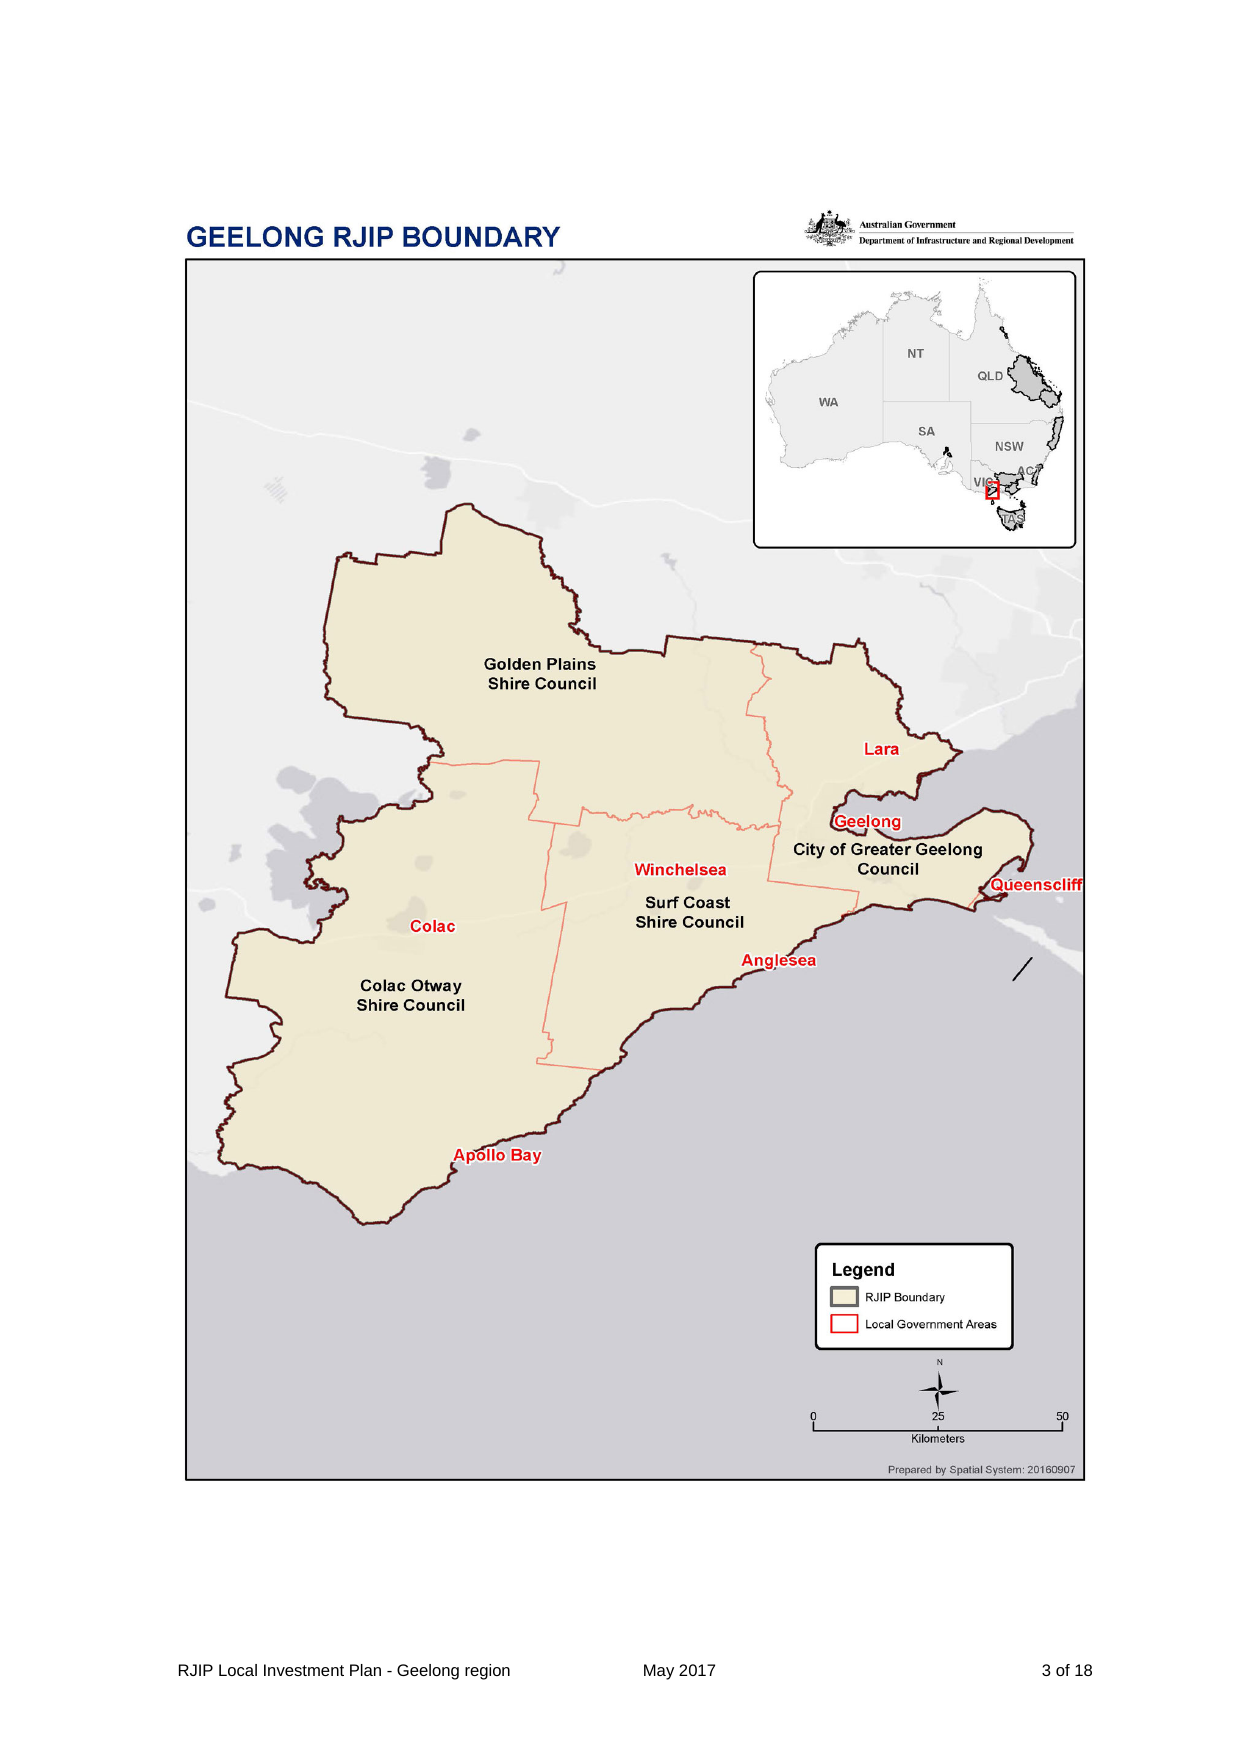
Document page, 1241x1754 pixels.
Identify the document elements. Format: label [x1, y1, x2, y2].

picture [177, 193, 1092, 1488]
